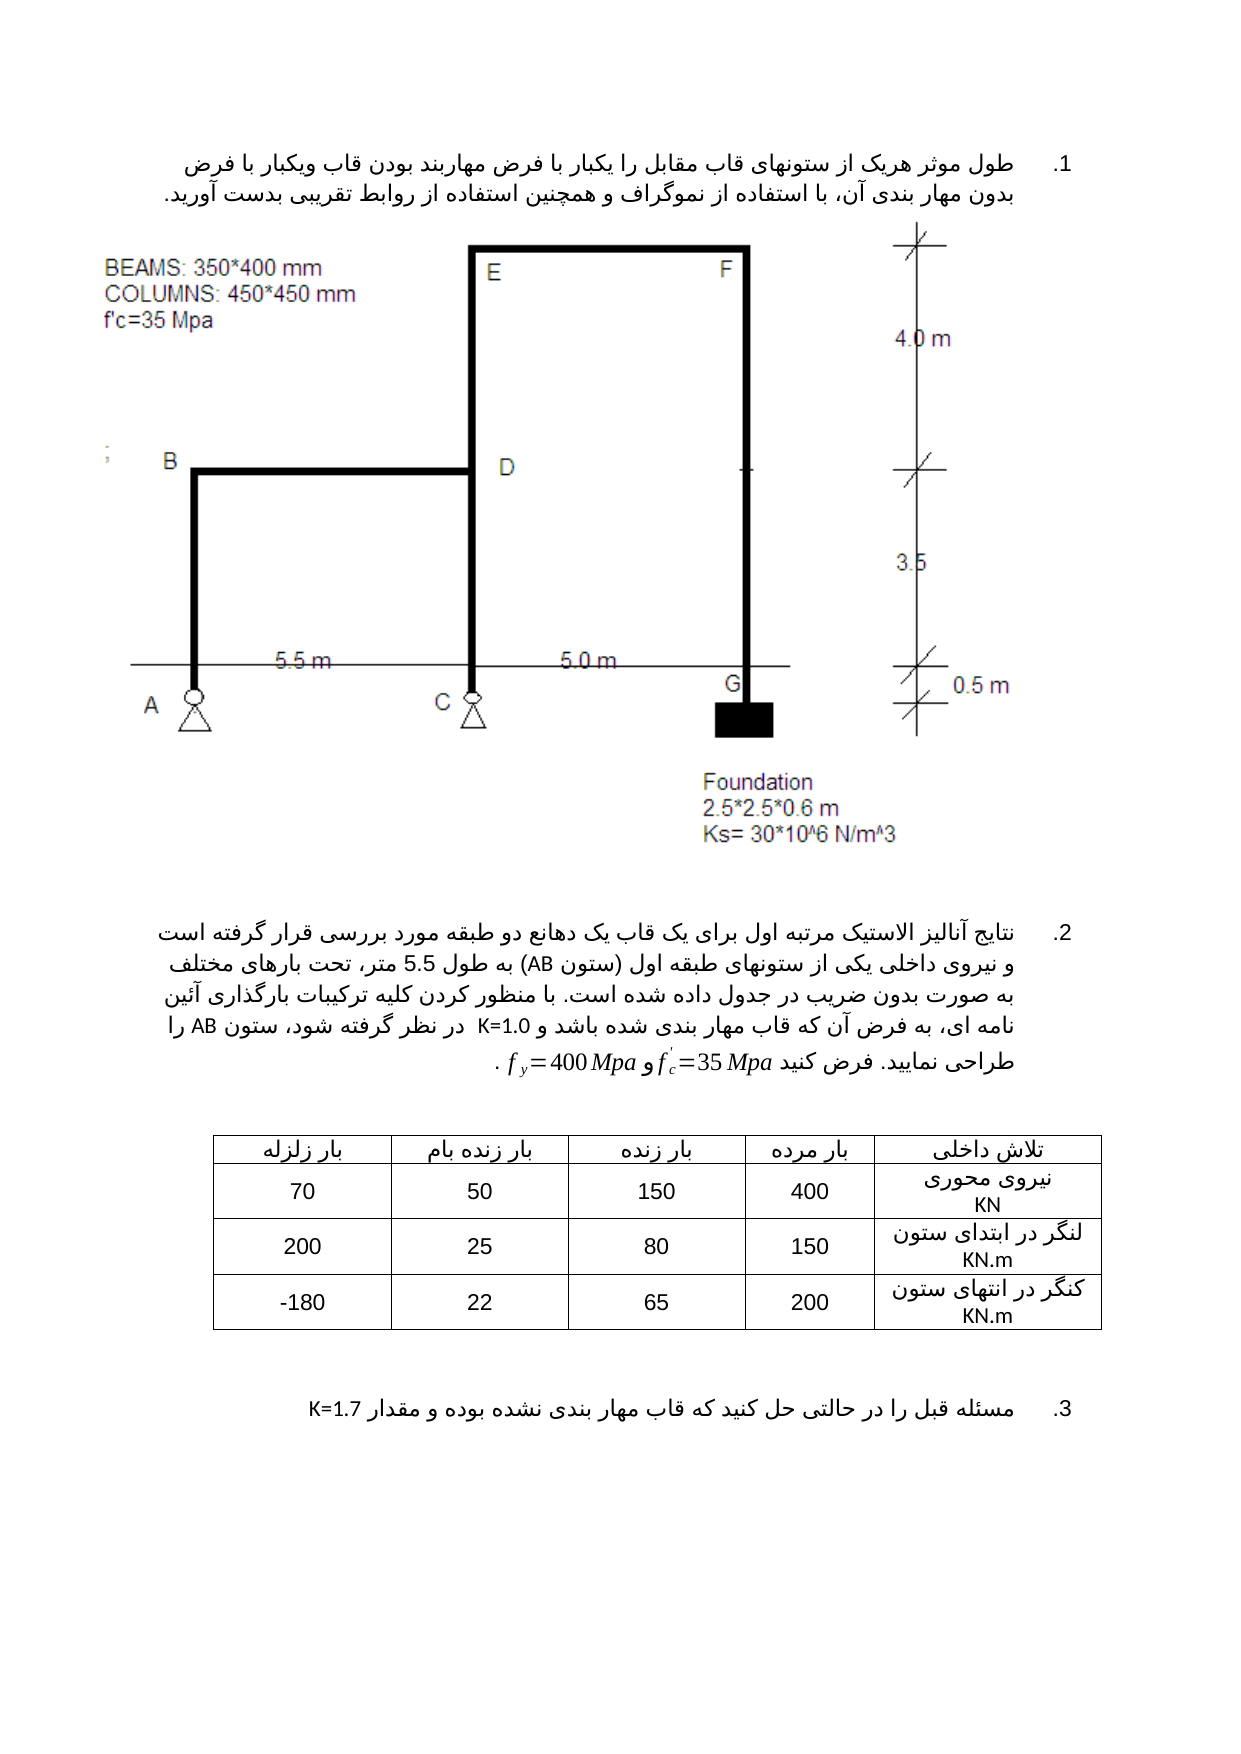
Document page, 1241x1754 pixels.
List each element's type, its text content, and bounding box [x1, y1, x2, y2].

table_cell 65 [569, 1275, 745, 1329]
table_cell 150 [569, 1164, 745, 1218]
table_cell 200 [214, 1219, 391, 1273]
table_cell 22 [392, 1275, 568, 1329]
table_header بار زلزله [214, 1136, 391, 1163]
table_cell 150 [746, 1219, 874, 1273]
list نتایج آنالیز الاستیک مرتبه اول برای یک قاب یک دهانع دو طبقه مورد بررسی قرار گرفته است و نیروی داخلی یکی از ستونهای طبقه اول (ستون AB) به طول 5.5 متر، تحت بارهای مختلف به صورت بدون ضریب در جدول داده شده است. با منظور کردن کلیه ترکیبات بارگذاری آئین نامه ای، به فرض آن که قاب مهار بندی شده باشد و K=1.0 در نظر گرفته شود، ستون AB را طراحی نمایید. فرض کنید . [150, 919, 1053, 1078]
table_header بار زنده بام [392, 1136, 568, 1163]
table_cell لنگر در ابتدای ستون KN.m [875, 1219, 1101, 1273]
table_cell 180- [214, 1275, 391, 1329]
table_cell 200 [746, 1275, 874, 1329]
table_cell کنگر در انتهای ستون KN.m [875, 1275, 1101, 1329]
table_header بار مرده [746, 1136, 874, 1163]
table_cell 400 [746, 1164, 874, 1218]
table_cell 25 [392, 1219, 568, 1273]
picture [74, 210, 1015, 916]
table_cell نیروی محوری KN [875, 1164, 1101, 1218]
table_cell 80 [569, 1219, 745, 1273]
table_cell 50 [392, 1164, 568, 1218]
table_header بار زنده [569, 1136, 745, 1163]
table_header تلاش داخلی [875, 1136, 1101, 1163]
table_cell 70 [214, 1164, 391, 1218]
list مسئله قبل را در حالتی حل کنید که قاب مهار بندی نشده بوده و مقدار K=1.7 [150, 1394, 1053, 1422]
